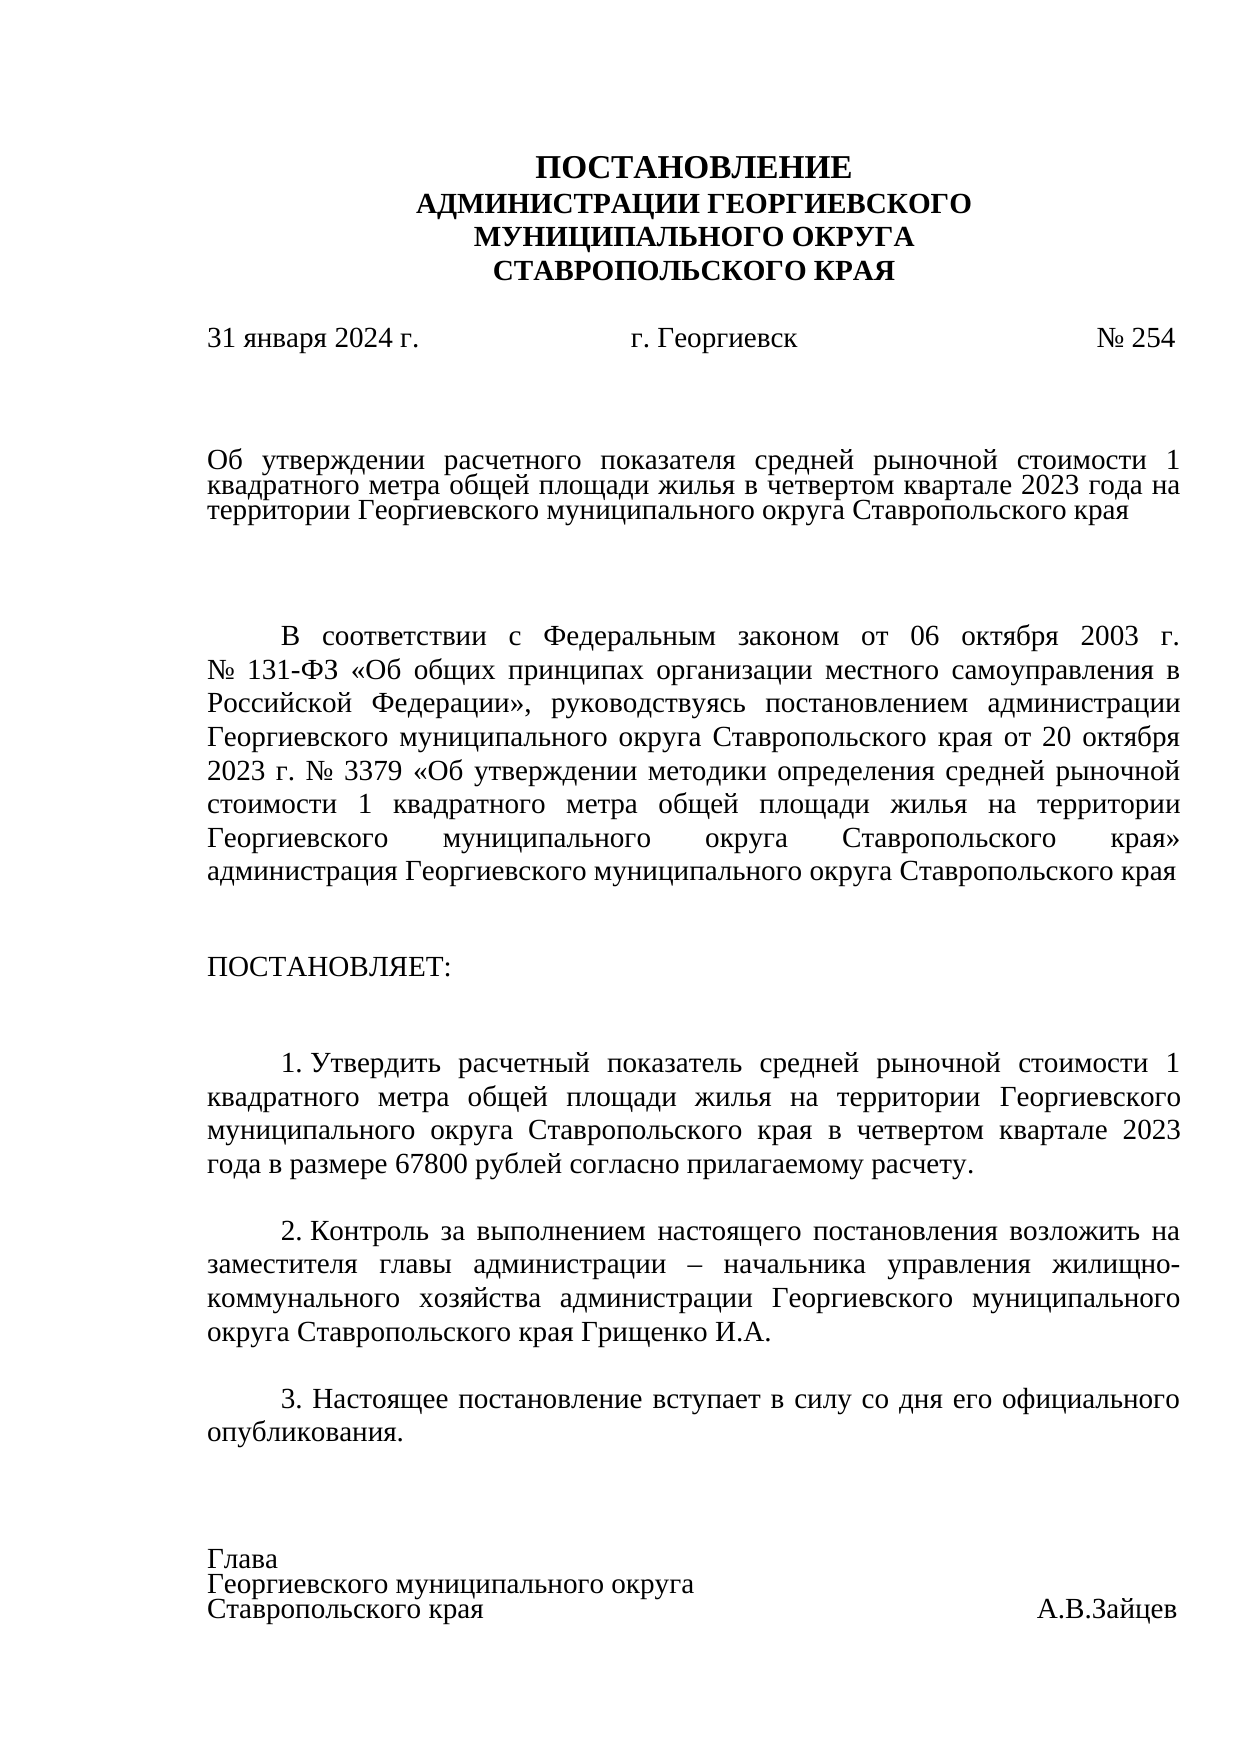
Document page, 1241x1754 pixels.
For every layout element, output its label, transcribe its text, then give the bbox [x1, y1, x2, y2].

text 2. Контроль за выполнением настоящего постановления возложить на заместителя главы администрации – начальника управления жилищно-коммунального хозяйства администрации Георгиевского муниципального округа Ставропольского края Грищенко И.А. [207, 1213, 1181, 1347]
text СТАВРОПОЛЬСКОГО КРАЯ [207, 253, 1181, 287]
text 1. Утвердить расчетный показатель средней рыночной стоимости 1 квадратного метра общей площади жилья на территории Георгиевского муниципального округа Ставропольского края в четвертом квартале 2023 года в размере 67800 рублей согласно прилагаемому расчету. [207, 1045, 1181, 1179]
text Об утверждении расчетного показателя средней рыночной стоимости 1 квадратного метра общей площади жилья в четвертом квартале 2023 года на территории Георгиевского муниципального округа Ставропольского края [207, 450, 1181, 525]
text Глава [207, 1548, 1181, 1573]
text 31 января 2024 г. г. Георгиевск № 254 [207, 320, 1181, 354]
text Георгиевского муниципального округа [207, 1573, 1181, 1598]
text ПОСТАНОВЛЕНИЕ [207, 148, 1181, 186]
text АДМИНИСТРАЦИИ ГЕОРГИЕВСКОГО [207, 186, 1181, 219]
text МУНИЦИПАЛЬНОГО ОКРУГА [207, 219, 1181, 253]
text В соответствии с Федеральным законом от 06 октября 2003 г. № 131-ФЗ «Об общих принципах организации местного самоуправления в Российской Федерации», руководствуясь постановлением администрации Георгиевского муниципального округа Ставропольского края от 20 октября 2023 г. № 3379 «Об утверждении методики определения средней рыночной стоимости 1 квадратного метра общей площади жилья на территории Георгиевского муниципального округа Ставропольского края» администрация Георгиевского муниципального округа Ставропольского края [207, 618, 1181, 887]
text ПОСТАНОВЛЯЕТ: [207, 952, 1181, 983]
text Ставропольского края А.В.Зайцев [207, 1598, 1181, 1623]
text 3. Настоящее постановление вступает в силу со дня его официального опубликования. [207, 1381, 1181, 1448]
